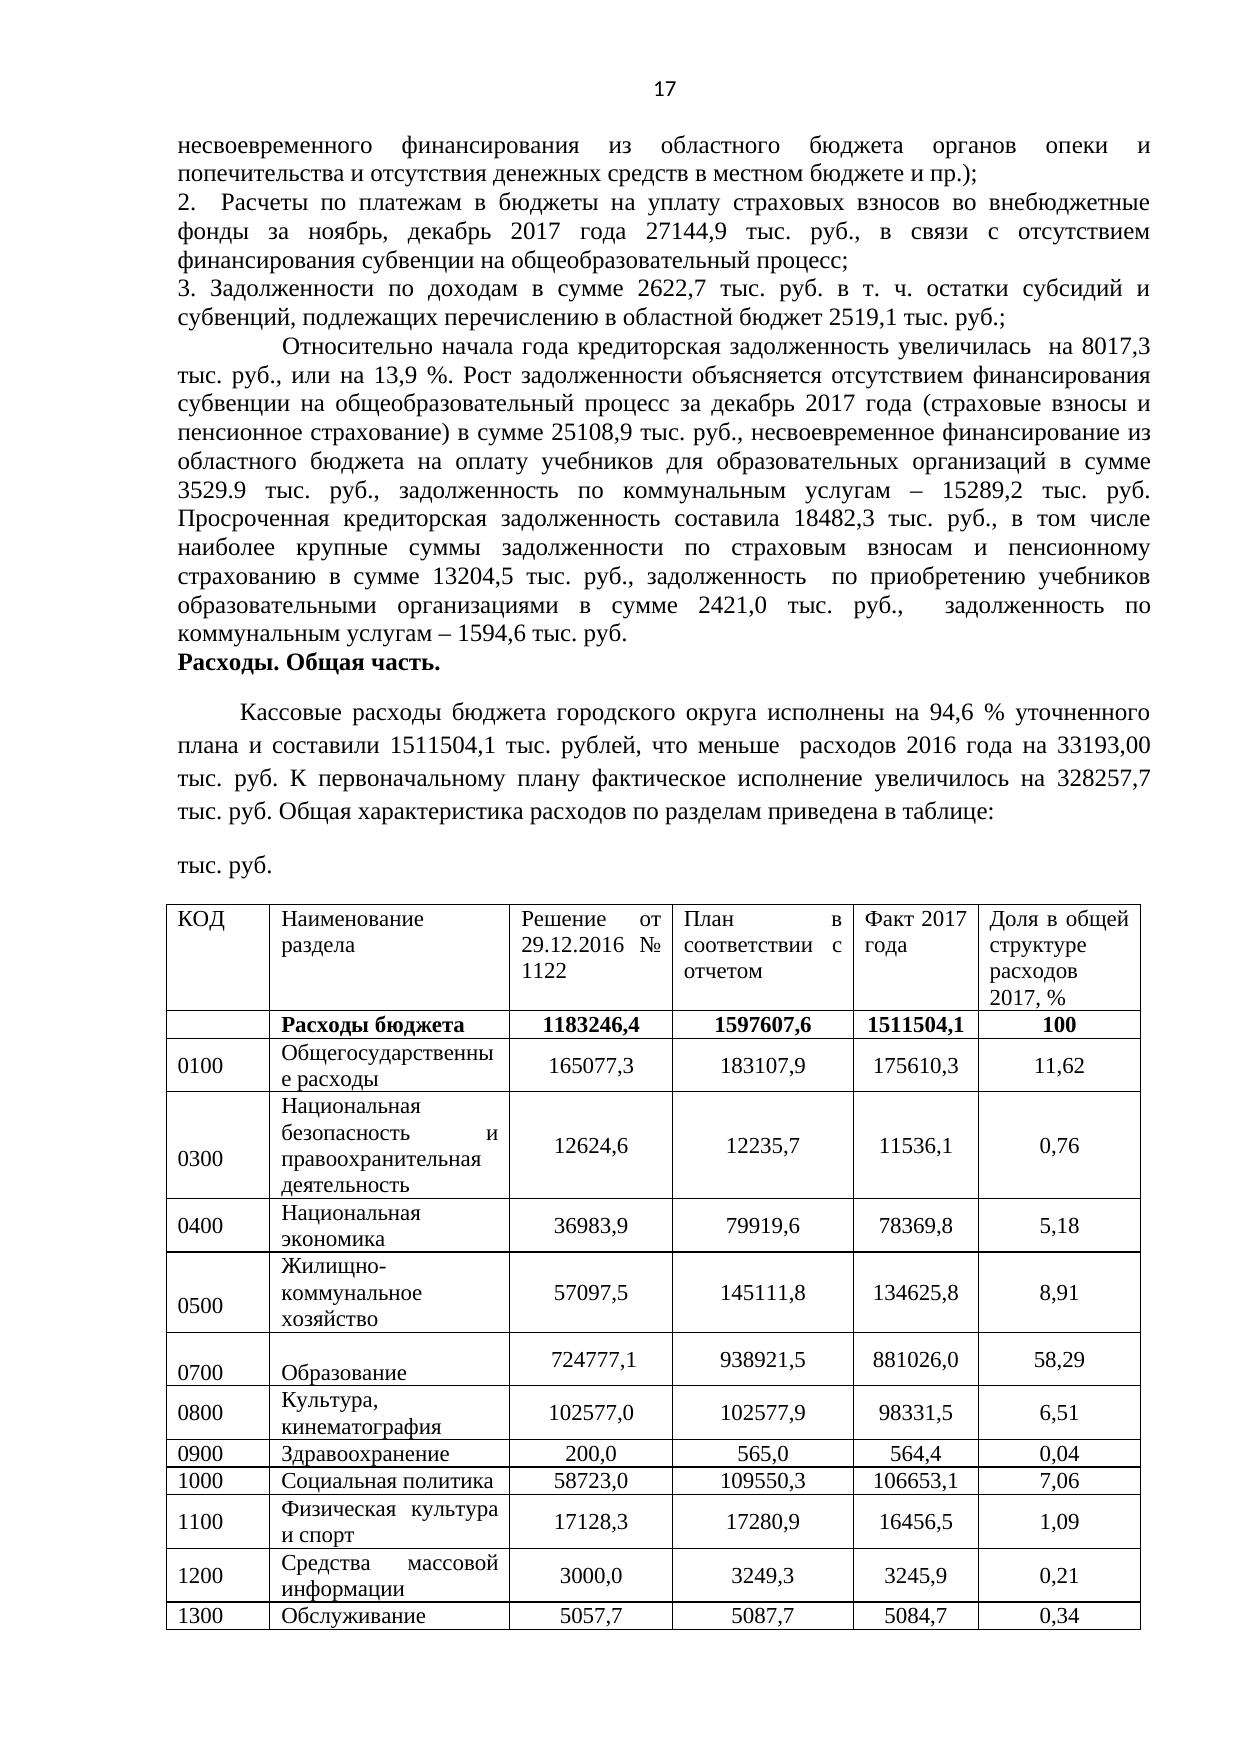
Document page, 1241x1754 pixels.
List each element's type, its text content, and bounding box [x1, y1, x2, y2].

table_cell 5087,7 [673, 1603, 853, 1629]
table_header План в соответствии с отчетом [673, 905, 853, 1010]
text тыс. руб. [177, 850, 1152, 878]
table_cell 17280,9 [673, 1495, 853, 1548]
table_cell 109550,3 [673, 1468, 853, 1494]
table_cell 102577,9 [673, 1386, 853, 1439]
table_cell 58723,0 [510, 1468, 672, 1494]
table_cell 7,06 [979, 1468, 1140, 1494]
table_cell 145111,8 [673, 1253, 853, 1332]
table_cell 0,04 [979, 1440, 1140, 1466]
table_cell 79919,6 [673, 1199, 853, 1251]
table_cell 565,0 [673, 1440, 853, 1466]
table_cell 57097,5 [510, 1253, 672, 1332]
table_cell 1183246,4 [510, 1011, 672, 1037]
table_cell 78369,8 [854, 1199, 978, 1251]
text 3. Задолженности по доходам в сумме 2622,7 тыс. руб. в т. ч. остатки субсидий и субвенций, подлежащих перечислению в областной бюджет 2519,1 тыс. руб.; [177, 273, 1152, 331]
table_cell 58,29 [979, 1333, 1140, 1385]
table_header КОД [167, 905, 269, 1010]
table_header Факт 2017 года [854, 905, 978, 1010]
table_cell Жилищно-коммунальное хозяйство [270, 1253, 509, 1332]
table_cell 102577,0 [510, 1386, 672, 1439]
table_cell 564,4 [854, 1440, 978, 1466]
table_cell 0300 [167, 1092, 269, 1198]
table_cell 0100 [167, 1039, 269, 1091]
text Кассовые расходы бюджета городского округа исполнены на 94,6 % уточненного плана и составили 1511504,1 тыс. рублей, что меньше расходов 2016 года на 33193,00 тыс. руб. К первоначальному плану фактическое исполнение увеличилось на 328257,7 тыс. руб. Общая характеристика расходов по разделам приведена в таблице: [177, 697, 1152, 825]
table_cell Национальная экономика [270, 1199, 509, 1251]
table_cell 17128,3 [510, 1495, 672, 1548]
table_cell 12235,7 [673, 1092, 853, 1198]
table_cell 3000,0 [510, 1549, 672, 1601]
table_cell 8,91 [979, 1253, 1140, 1332]
table_cell 0700 [167, 1333, 269, 1385]
table_cell Расходы бюджета [270, 1011, 509, 1037]
table_cell Социальная политика [270, 1468, 509, 1494]
table_cell 0900 [167, 1440, 269, 1466]
table_cell 200,0 [510, 1440, 672, 1466]
table_cell 6,51 [979, 1386, 1140, 1439]
table_cell 1,09 [979, 1495, 1140, 1548]
table_cell 5057,7 [510, 1603, 672, 1629]
table_cell 0500 [167, 1253, 269, 1332]
table_cell 98331,5 [854, 1386, 978, 1439]
table_cell 183107,9 [673, 1039, 853, 1091]
table_cell 0,34 [979, 1603, 1140, 1629]
table_cell 1000 [167, 1468, 269, 1494]
table_cell 5,18 [979, 1199, 1140, 1251]
table_cell 175610,3 [854, 1039, 978, 1091]
table_cell 134625,8 [854, 1253, 978, 1332]
table_cell 5084,7 [854, 1603, 978, 1629]
table_cell 106653,1 [854, 1468, 978, 1494]
table_cell 11536,1 [854, 1092, 978, 1198]
table_cell 724777,1 [510, 1333, 672, 1385]
table_cell 1200 [167, 1549, 269, 1601]
text 2. Расчеты по платежам в бюджеты на уплату страховых взносов во внебюджетные фонды за ноябрь, декабрь 2017 года 27144,9 тыс. руб., в связи с отсутствием финансирования субвенции на общеобразовательный процесс; [177, 187, 1152, 273]
table_header Доля в общей структуре расходов 2017, % [979, 905, 1140, 1010]
table_header Решение от 29.12.2016 № 1122 [510, 905, 672, 1010]
table_cell 16456,5 [854, 1495, 978, 1548]
table_cell [167, 1011, 269, 1037]
table_cell 0400 [167, 1199, 269, 1251]
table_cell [270, 1603, 509, 1629]
table_cell 3245,9 [854, 1549, 978, 1601]
table_cell Национальная безопасность и правоохранительная деятельность [270, 1092, 509, 1198]
table_cell 0,21 [979, 1549, 1140, 1601]
table_cell 11,62 [979, 1039, 1140, 1091]
table_cell 0800 [167, 1386, 269, 1439]
table_cell 100 [979, 1011, 1140, 1037]
table_cell 1100 [167, 1495, 269, 1548]
table_cell Здравоохранение [270, 1440, 509, 1466]
text Расходы. Общая часть. [177, 647, 1152, 676]
table_cell Образование [270, 1333, 509, 1385]
table_cell 12624,6 [510, 1092, 672, 1198]
table_cell 165077,3 [510, 1039, 672, 1091]
table_header Наименование раздела [270, 905, 509, 1010]
table_cell 3249,3 [673, 1549, 853, 1601]
table_cell 1597607,6 [673, 1011, 853, 1037]
table_cell 1300 [167, 1603, 269, 1629]
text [177, 130, 1152, 187]
table_cell 938921,5 [673, 1333, 853, 1385]
table_cell 36983,9 [510, 1199, 672, 1251]
table_cell 881026,0 [854, 1333, 978, 1385]
table_cell Общегосударственные расходы [270, 1039, 509, 1091]
table_cell 0,76 [979, 1092, 1140, 1198]
table_cell Средства массовой информации [270, 1549, 509, 1601]
table_cell Культура, кинематография [270, 1386, 509, 1439]
table_cell 1511504,1 [854, 1011, 978, 1037]
table_cell Физическая культура и спорт [270, 1495, 509, 1548]
text Относительно начала года кредиторская задолженность увеличилась на 8017,3 тыс. руб., или на 13,9 %. Рост задолженности объясняется отсутствием финансирования субвенции на общеобразовательный процесс за декабрь 2017 года (страховые взносы и пенсионное страхование) в сумме 25108,9 тыс. руб., несвоевременное финансирование из областного бюджета на оплату учебников для образовательных организаций в сумме 3529.9 тыс. руб., задолженность по коммунальным услугам – 15289,2 тыс. руб. Просроченная кредиторская задолженность составила 18482,3 тыс. руб., в том числе наиболее крупные суммы задолженности по страховым взносам и пенсионному страхованию в сумме 13204,5 тыс. руб., задолженность по приобретению учебников образовательными организациями в сумме 2421,0 тыс. руб., задолженность по коммунальным услугам – 1594,6 тыс. руб. [177, 331, 1152, 647]
